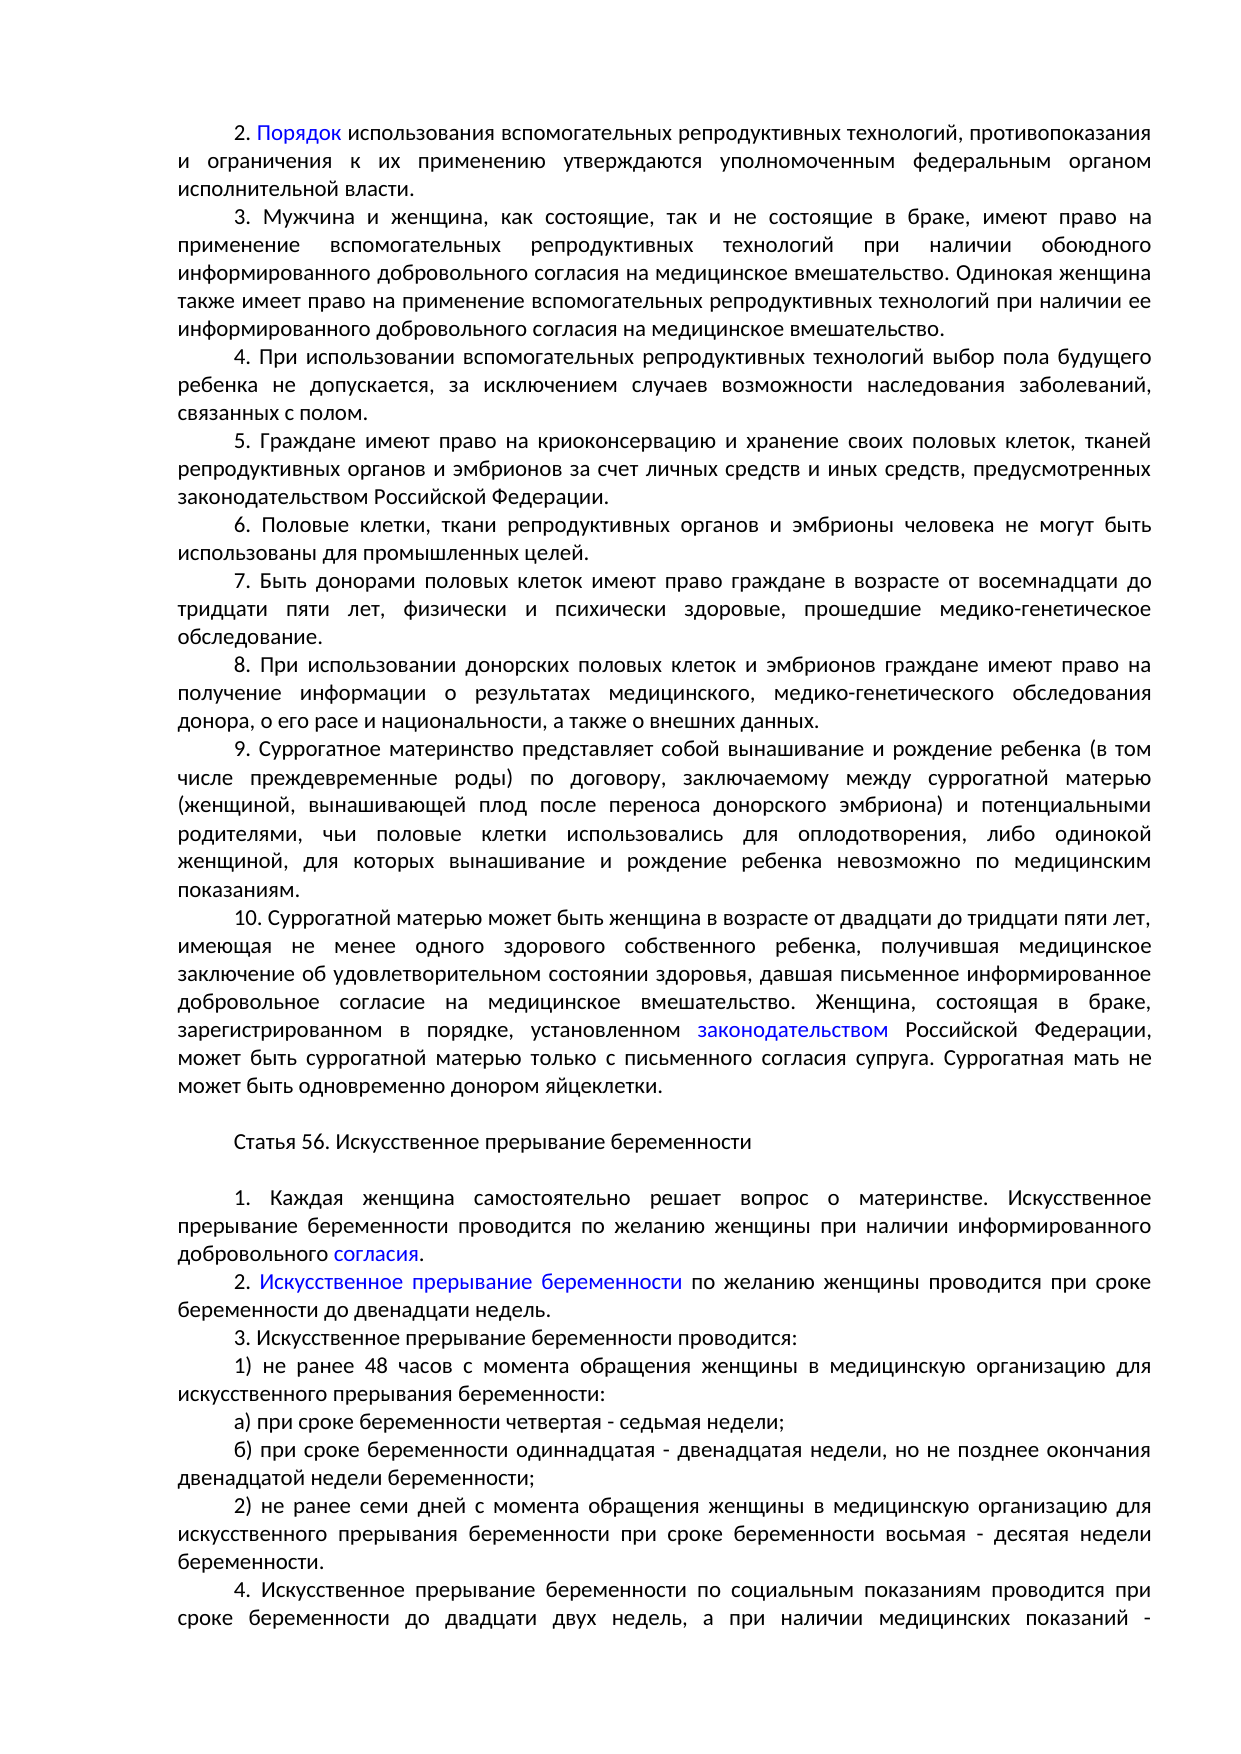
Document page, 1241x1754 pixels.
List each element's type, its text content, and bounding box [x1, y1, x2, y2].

text а) при сроке беременности четвертая - седьмая недели; [177, 1407, 1152, 1435]
text 3. Мужчина и женщина, как состоящие, так и не состоящие в браке, имеют право на применение вспомогательных репродуктивных технологий при наличии обоюдного информированного добровольного согласия на медицинское вмешательство. Одинокая женщина также имеет право на применение вспомогательных репродуктивных технологий при наличии ее информированного добровольного согласия на медицинское вмешательство. [177, 202, 1152, 342]
text 6. Половые клетки, ткани репродуктивных органов и эмбрионы человека не могут быть использованы для промышленных целей. [177, 510, 1152, 566]
text 10. Суррогатной матерью может быть женщина в возрасте от двадцати до тридцати пяти лет, имеющая не менее одного здорового собственного ребенка, получившая медицинское заключение об удовлетворительном состоянии здоровья, давшая письменное информированное добровольное согласие на медицинское вмешательство. Женщина, состоящая в браке, зарегистрированном в порядке, установленном законодательством Российской Федерации, может быть суррогатной матерью только с письменного согласия супруга. Суррогатная мать не может быть одновременно донором яйцеклетки. [177, 903, 1152, 1099]
text б) при сроке беременности одиннадцатая - двенадцатая недели, но не позднее окончания двенадцатой недели беременности; [177, 1435, 1152, 1491]
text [177, 1575, 1152, 1631]
text 2. Искусственное прерывание беременности по желанию женщины проводится при сроке беременности до двенадцати недель. [177, 1267, 1152, 1323]
text 1) не ранее 48 часов с момента обращения женщины в медицинскую организацию для искусственного прерывания беременности: [177, 1351, 1152, 1407]
text 4. При использовании вспомогательных репродуктивных технологий выбор пола будущего ребенка не допускается, за исключением случаев возможности наследования заболеваний, связанных с полом. [177, 342, 1152, 426]
text Статья 56. Искусственное прерывание беременности [177, 1127, 1152, 1155]
text 9. Суррогатное материнство представляет собой вынашивание и рождение ребенка (в том числе преждевременные роды) по договору, заключаемому между суррогатной матерью (женщиной, вынашивающей плод после переноса донорского эмбриона) и потенциальными родителями, чьи половые клетки использовались для оплодотворения, либо одинокой женщиной, для которых вынашивание и рождение ребенка невозможно по медицинским показаниям. [177, 734, 1152, 903]
text 3. Искусственное прерывание беременности проводится: [177, 1323, 1152, 1351]
text 5. Граждане имеют право на криоконсервацию и хранение своих половых клеток, тканей репродуктивных органов и эмбрионов за счет личных средств и иных средств, предусмотренных законодательством Российской Федерации. [177, 426, 1152, 510]
text 8. При использовании донорских половых клеток и эмбрионов граждане имеют право на получение информации о результатах медицинского, медико-генетического обследования донора, о его расе и национальности, а также о внешних данных. [177, 651, 1152, 734]
text 1. Каждая женщина самостоятельно решает вопрос о материнстве. Искусственное прерывание беременности проводится по желанию женщины при наличии информированного добровольного согласия. [177, 1183, 1152, 1267]
text 7. Быть донорами половых клеток имеют право граждане в возрасте от восемнадцати до тридцати пяти лет, физически и психически здоровые, прошедшие медико-генетическое обследование. [177, 566, 1152, 651]
text 2. Порядок использования вспомогательных репродуктивных технологий, противопоказания и ограничения к их применению утверждаются уполномоченным федеральным органом исполнительной власти. [177, 118, 1152, 202]
text 2) не ранее семи дней с момента обращения женщины в медицинскую организацию для искусственного прерывания беременности при сроке беременности восьмая - десятая недели беременности. [177, 1491, 1152, 1575]
